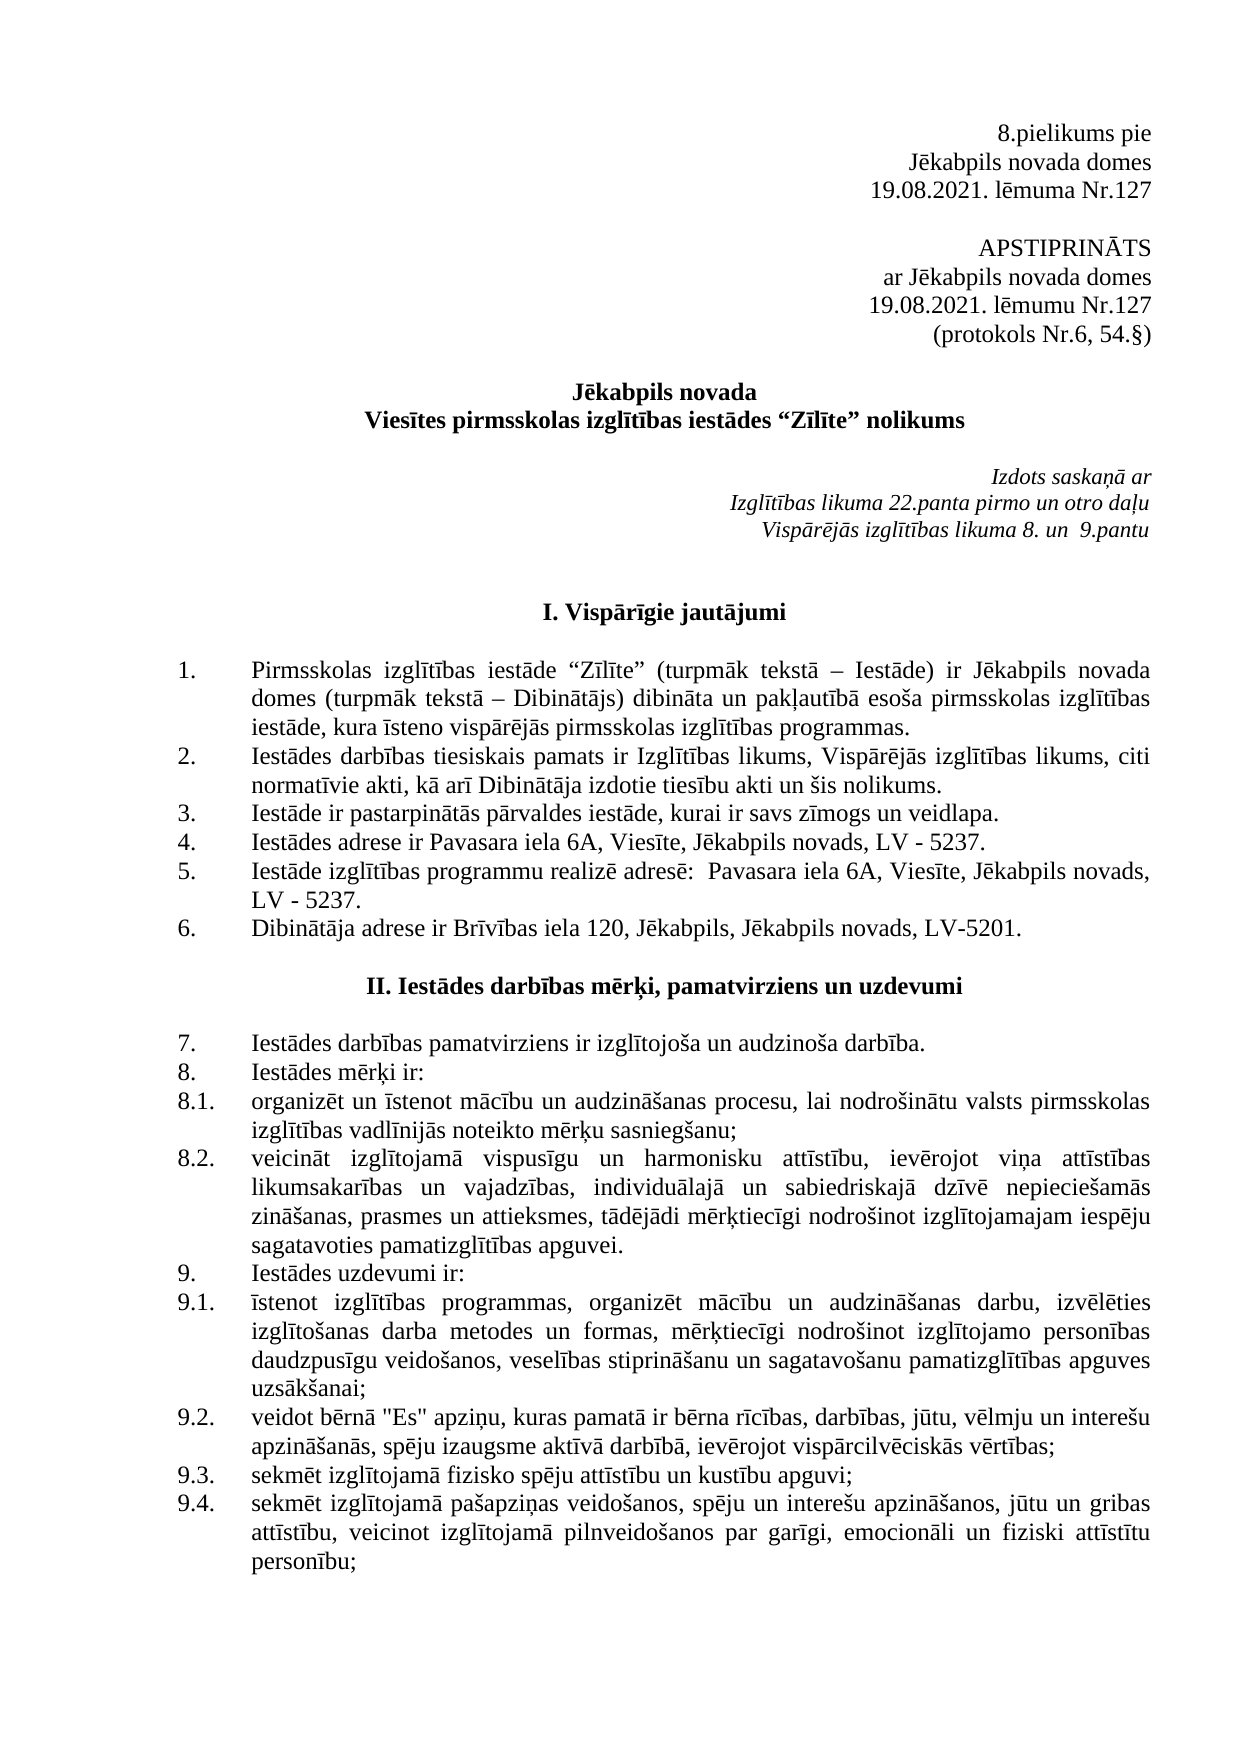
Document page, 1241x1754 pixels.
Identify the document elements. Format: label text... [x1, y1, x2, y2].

text I. Vispārīgie jautājumi [177, 597, 1152, 626]
list veicināt izglītojamā vispusīgu un harmonisku attīstību, ievērojot viņa attīstības likumsakarības un vajadzības, individuālajā un sabiedriskajā dzīvē nepieciešamās zināšanas, prasmes un attieksmes, tādējādi mērķtiecīgi nodrošinot izglītojamajam iespēju sagatavoties pamatizglītības apguvei. [177, 1143, 1152, 1258]
text APSTIPRINĀTS [177, 233, 1152, 262]
text 8.pielikums pie [177, 118, 1152, 147]
list veidot bērnā "Es" apziņu, kuras pamatā ir bērna rīcības, darbības, jūtu, vēlmju un interešu apzināšanās, spēju izaugsme aktīvā darbībā, ievērojot vispārcilvēciskās vērtības; [177, 1402, 1152, 1460]
list Iestāde ir pastarpinātās pārvaldes iestāde, kurai ir savs zīmogs un veidlapa. [177, 798, 1152, 827]
text Izdots saskaņā ar [177, 463, 1152, 489]
list Dibinātāja adrese ir Brīvības iela 120, Jēkabpils, Jēkabpils novads, LV-5201. [177, 913, 1152, 942]
text 19.08.2021. lēmumu Nr.127 [177, 291, 1152, 319]
list sekmēt izglītojamā pašapziņas veidošanos, spēju un interešu apzināšanos, jūtu un gribas attīstību, veicinot izglītojamā pilnveidošanos par garīgi, emocionāli un fiziski attīstītu personību; [177, 1488, 1152, 1575]
list organizēt un īstenot mācību un audzināšanas procesu, lai nodrošinātu valsts pirmsskolas izglītības vadlīnijās noteikto mērķu sasniegšanu; [177, 1086, 1152, 1143]
text II. Iestādes darbības mērķi, pamatvirziens un uzdevumi [177, 971, 1152, 1000]
text Jēkabpils novada domes [177, 147, 1152, 176]
list Iestādes adrese ir Pavasara iela 6A, Viesīte, Jēkabpils novads, LV - 5237. [177, 827, 1152, 856]
list Iestādes darbības pamatvirziens ir izglītojoša un audzinoša darbība. [177, 1028, 1152, 1057]
text Izglītības likuma 22.panta pirmo un otro daļu [177, 489, 1152, 516]
list Iestādes uzdevumi ir: [177, 1258, 1152, 1287]
list Iestāde izglītības programmu realizē adresē: Pavasara iela 6A, Viesīte, Jēkabpils novads, LV - 5237. [177, 856, 1152, 913]
text (protokols Nr.6, 54.§) [177, 319, 1152, 348]
list Iestādes darbības tiesiskais pamats ir Izglītības likums, Vispārējās izglītības likums, citi normatīvie akti, kā arī Dibinātāja izdotie tiesību akti un šis . [177, 741, 1152, 798]
text ar Jēkabpils novada domes [177, 262, 1152, 291]
list Pirmsskolas izglītības iestāde “Zīlīte” (turpmāk tekstā – Iestāde) ir Jēkabpils novada domes (turpmāk tekstā – Dibinātājs) dibināta un pakļautībā esoša pirmsskolas izglītības iestāde, kura īsteno vispārējās pirmsskolas izglītības programmas. [177, 655, 1152, 741]
text Viesītes pirmsskolas izglītības iestādes “Zīlīte” nolikums [177, 406, 1152, 434]
list Iestādes mērķi ir: [177, 1057, 1152, 1086]
list sekmēt izglītojamā fizisko spēju attīstību un kustību apguvi; [177, 1460, 1152, 1488]
text 19.08.2021. lēmuma Nr.127 [177, 176, 1152, 204]
text Jēkabpils novada [177, 377, 1152, 406]
text Vispārējās izglītības likuma 8. un 9.pantu [177, 516, 1152, 542]
list īstenot izglītības programmas, organizēt mācību un audzināšanas darbu, izvēlēties izglītošanas darba metodes un formas, mērķtiecīgi nodrošinot izglītojamo personības daudzpusīgu veidošanos, veselības stiprināšanu un sagatavošanu pamatizglītības apguves uzsākšanai; [177, 1287, 1152, 1402]
